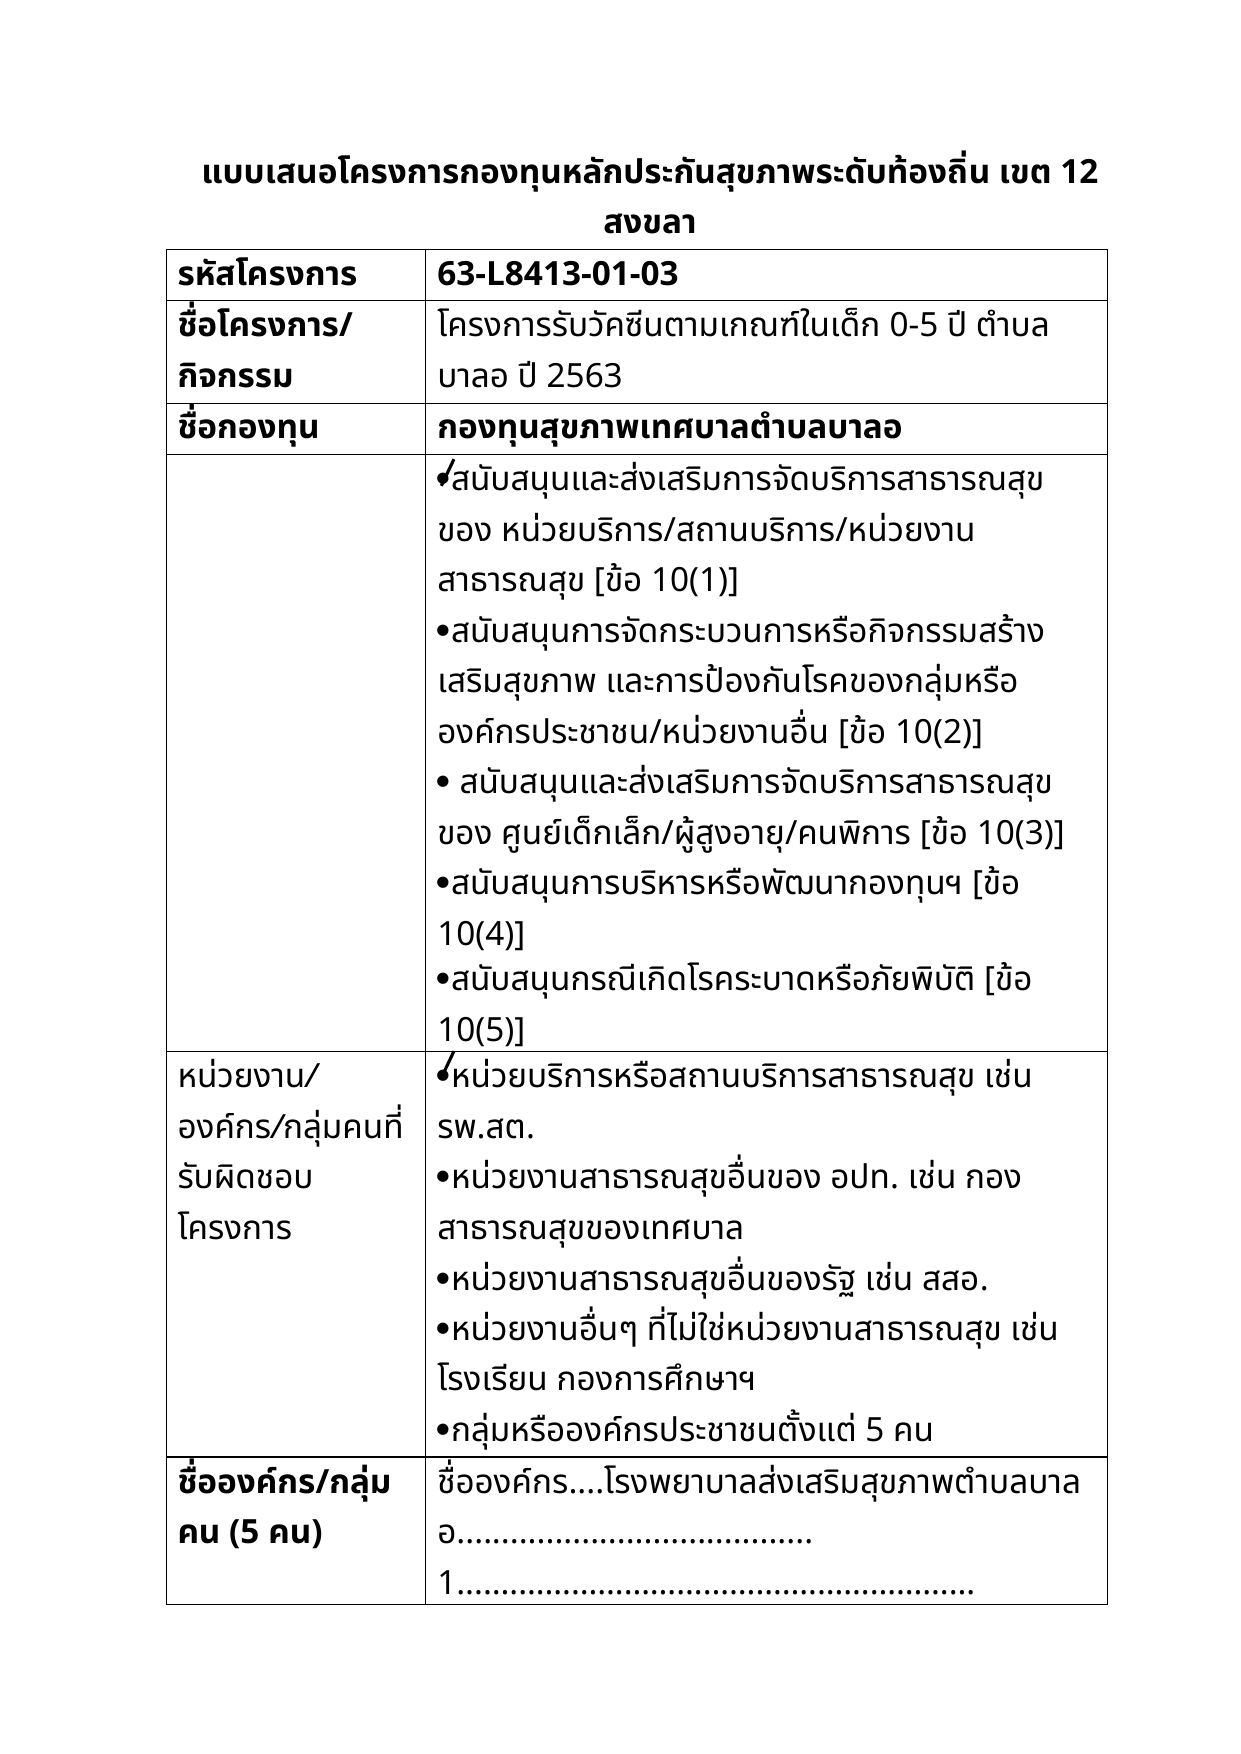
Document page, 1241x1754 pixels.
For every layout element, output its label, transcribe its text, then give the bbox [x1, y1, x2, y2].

table_header รหัสโครงการ [167, 250, 425, 300]
table_cell หน่วยงาน/องค์กร/กลุ่มคนที่รับผิดชอบโครงการ [167, 1052, 425, 1456]
table_cell ชื่อกองทุน [167, 404, 425, 454]
table_cell หน่วยบริการหรือสถานบริการสาธารณสุข เช่น รพ.สต. หน่วยงานสาธารณสุขอื่นของ อปท. เช่น กองสาธารณสุขของเทศบาล หน่วยงานสาธารณสุขอื่นของรัฐ เช่น สสอ. หน่วยงานอื่นๆ ที่ไม่ใช่หน่วยงานสาธารณสุข เช่น โรงเรียน กองการศึกษาฯ กลุ่มหรือองค์กรประชาชนตั้งแต่ 5 คน [426, 1052, 1107, 1456]
table_cell สนับสนุนและส่งเสริมการจัดบริการสาธารณสุขของ หน่วยบริการ/สถานบริการ/หน่วยงานสาธารณสุข [ข้อ 10(1)] สนับสนุนการจัดกระบวนการหรือกิจกรรมสร้างเสริมสุขภาพ และการป้องกันโรคของกลุ่มหรือองค์กรประชาชน/หน่วยงานอื่น [ข้อ 10(2)] สนับสนุนและส่งเสริมการจัดบริการสาธารณสุขของ ศูนย์เด็กเล็ก/ผู้สูงอายุ/คนพิการ [ข้อ 10(3)] สนับสนุนการบริหารหรือพัฒนากองทุนฯ [ข้อ 10(4)] สนับสนุนกรณีเกิดโรคระบาดหรือภัยพิบัติ [ข้อ 10(5)] [426, 455, 1107, 1051]
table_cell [167, 1458, 425, 1604]
table_cell [167, 455, 425, 1051]
table_header 63-L8413-01-03 [426, 250, 1107, 300]
table_cell โครงการรับวัคซีนตามเกณฑ์ในเด็ก 0-5 ปี ตำบลบาลอ ปี 2563 [426, 301, 1107, 402]
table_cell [426, 1458, 1107, 1604]
table_cell กองทุนสุขภาพเทศบาลตำบลบาลอ [426, 404, 1107, 454]
text แบบเสนอโครงการกองทุนหลักประกันสุขภาพระดับท้องถิ่น เขต 12 สงขลา [177, 148, 1122, 249]
table_cell ชื่อโครงการ/กิจกรรม [167, 301, 425, 402]
